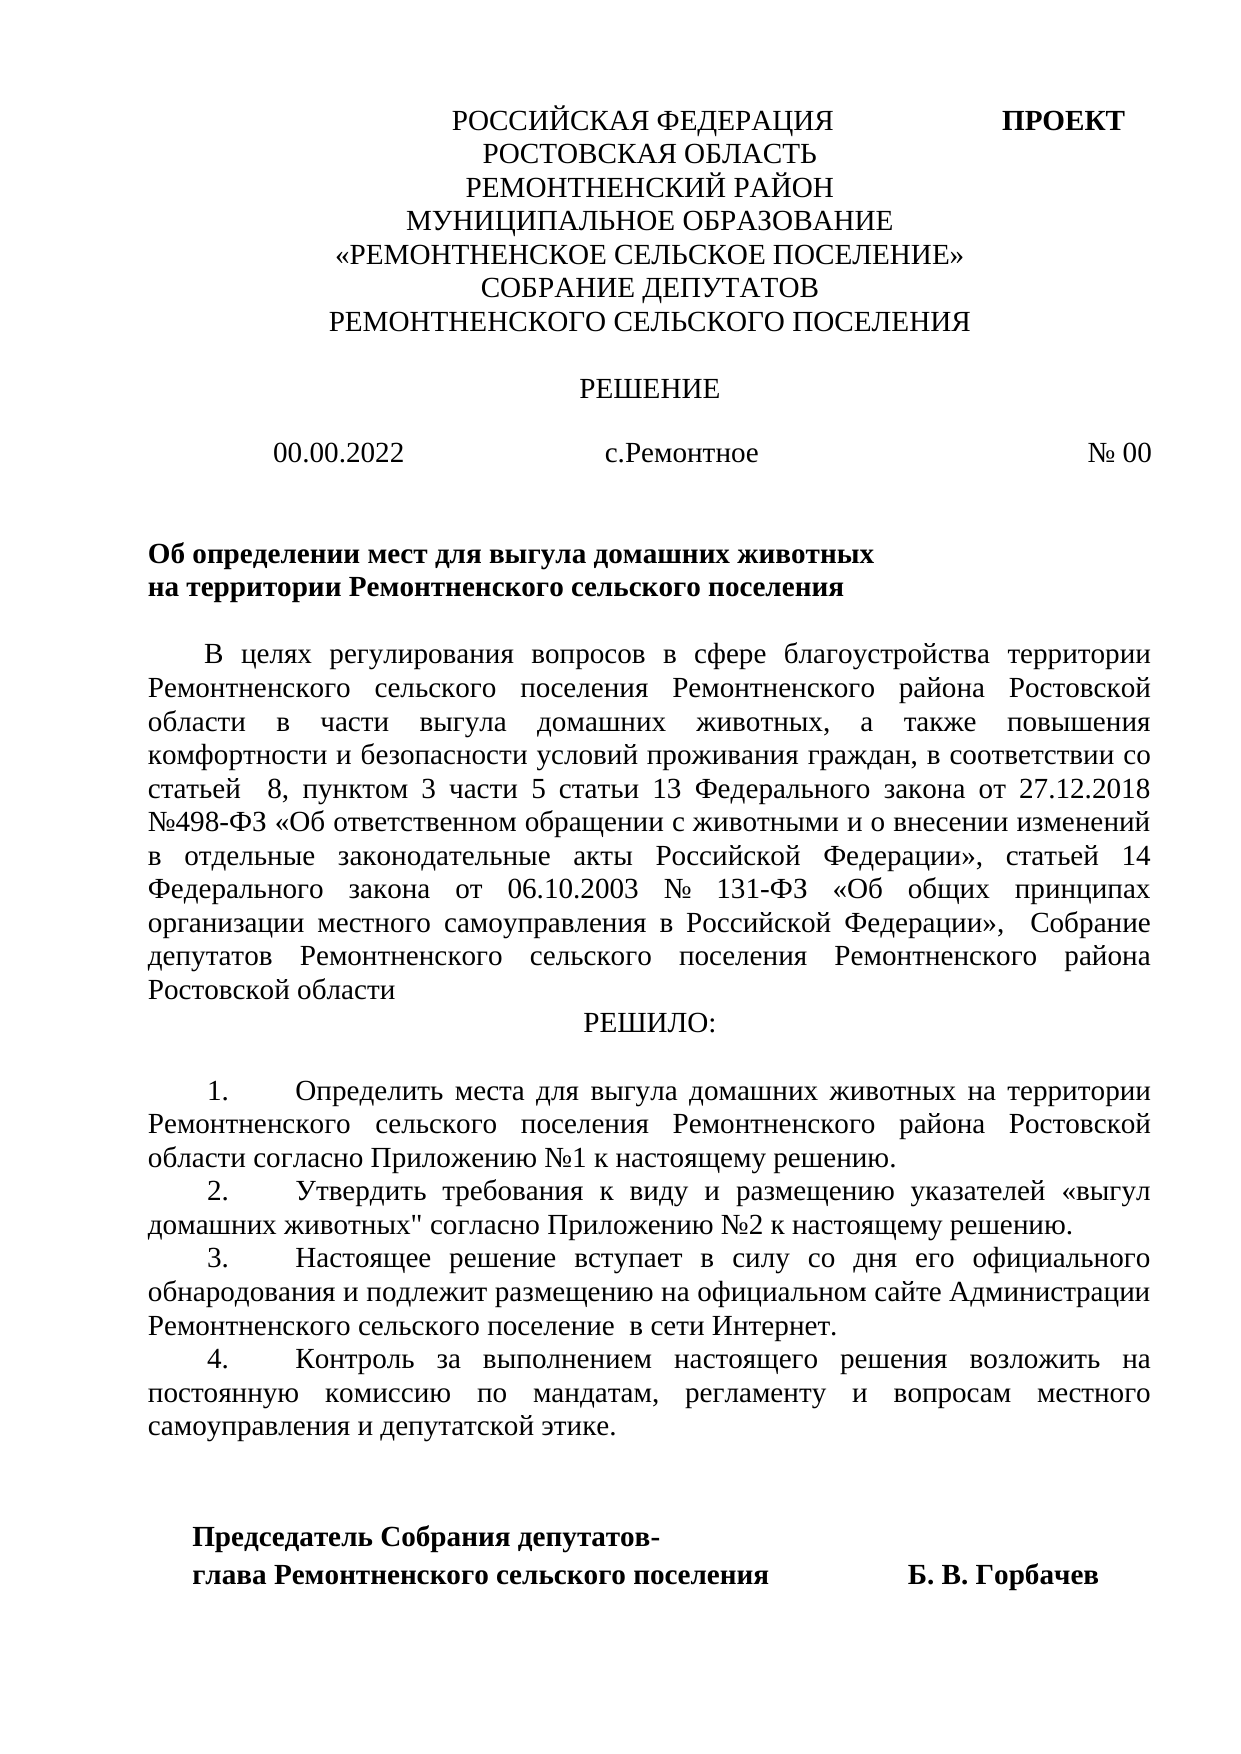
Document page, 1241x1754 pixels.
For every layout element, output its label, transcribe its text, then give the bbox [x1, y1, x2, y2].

list глава Ремонтненского сельского поселения Б. В. Горбачев [192, 1557, 1152, 1591]
table_header с.Ремонтное [541, 435, 822, 469]
table_header 00.00.2022 [136, 435, 541, 469]
list Контроль за выполнением настоящего решения возложить на постоянную комиссию по мандатам, регламенту и вопросам местного самоуправления и депутатской этике. [148, 1341, 1152, 1442]
text РЕМОНТНЕНСКИЙ РАЙОН [148, 170, 1152, 203]
text РОСТОВСКАЯ ОБЛАСТЬ [148, 136, 1152, 170]
text В целях регулирования вопросов в сфере благоустройства территории Ремонтненского сельского поселения Ремонтненского района Ростовской области в части выгула домашних животных, а также повышения комфортности и безопасности условий проживания граждан, в соответствии со статьей 8, пунктом 3 части 5 статьи 13 Федерального закона от 27.12.2018 №498-ФЗ «Об ответственном обращении с животными и о внесении изменений в отдельные законодательные акты Российской Федерации», статьей 14 Федерального закона от 06.10.2003 № 131-ФЗ «Об общих принципах организации местного самоуправления в Российской Федерации», Собрание депутатов Ремонтненского сельского поселения Ремонтненского района Ростовской области [148, 637, 1152, 1006]
text МУНИЦИПАЛЬНОЕ ОБРАЗОВАНИЕ [148, 203, 1152, 237]
text РЕШЕНИЕ [148, 371, 1152, 404]
list Настоящее решение вступает в силу со дня его официального обнародования и подлежит размещению на официальном сайте Администрации Ремонтненского сельского поселение в сети Интернет. [148, 1241, 1152, 1341]
list Утвердить требования к виду и размещению указателей «выгул домашних животных" согласно Приложению №2 к настоящему решению. [148, 1173, 1152, 1241]
list Определить места для выгула домашних животных на территории Ремонтненского сельского поселения Ремонтненского района Ростовской области согласно Приложению №1 к настоящему решению. [148, 1073, 1152, 1173]
title на территории Ремонтненского сельского поселения [148, 569, 1152, 603]
list Председатель Собрания депутатов- [192, 1519, 1152, 1552]
text РОССИЙСКАЯ ФЕДЕРАЦИЯ ПРОЕКТ [148, 103, 1152, 136]
text СОБРАНИЕ ДЕПУТАТОВ [148, 270, 1152, 304]
text РЕШИЛО: [148, 1006, 1152, 1039]
text РЕМОНТНЕНСКОГО СЕЛЬСКОГО ПОСЕЛЕНИЯ [148, 304, 1152, 337]
title Об определении мест для выгула домашних животных [148, 536, 1152, 569]
table_header № 00 [823, 435, 1163, 469]
text «РЕМОНТНЕНСКОЕ СЕЛЬСКОЕ ПОСЕЛЕНИЕ» [148, 237, 1152, 270]
